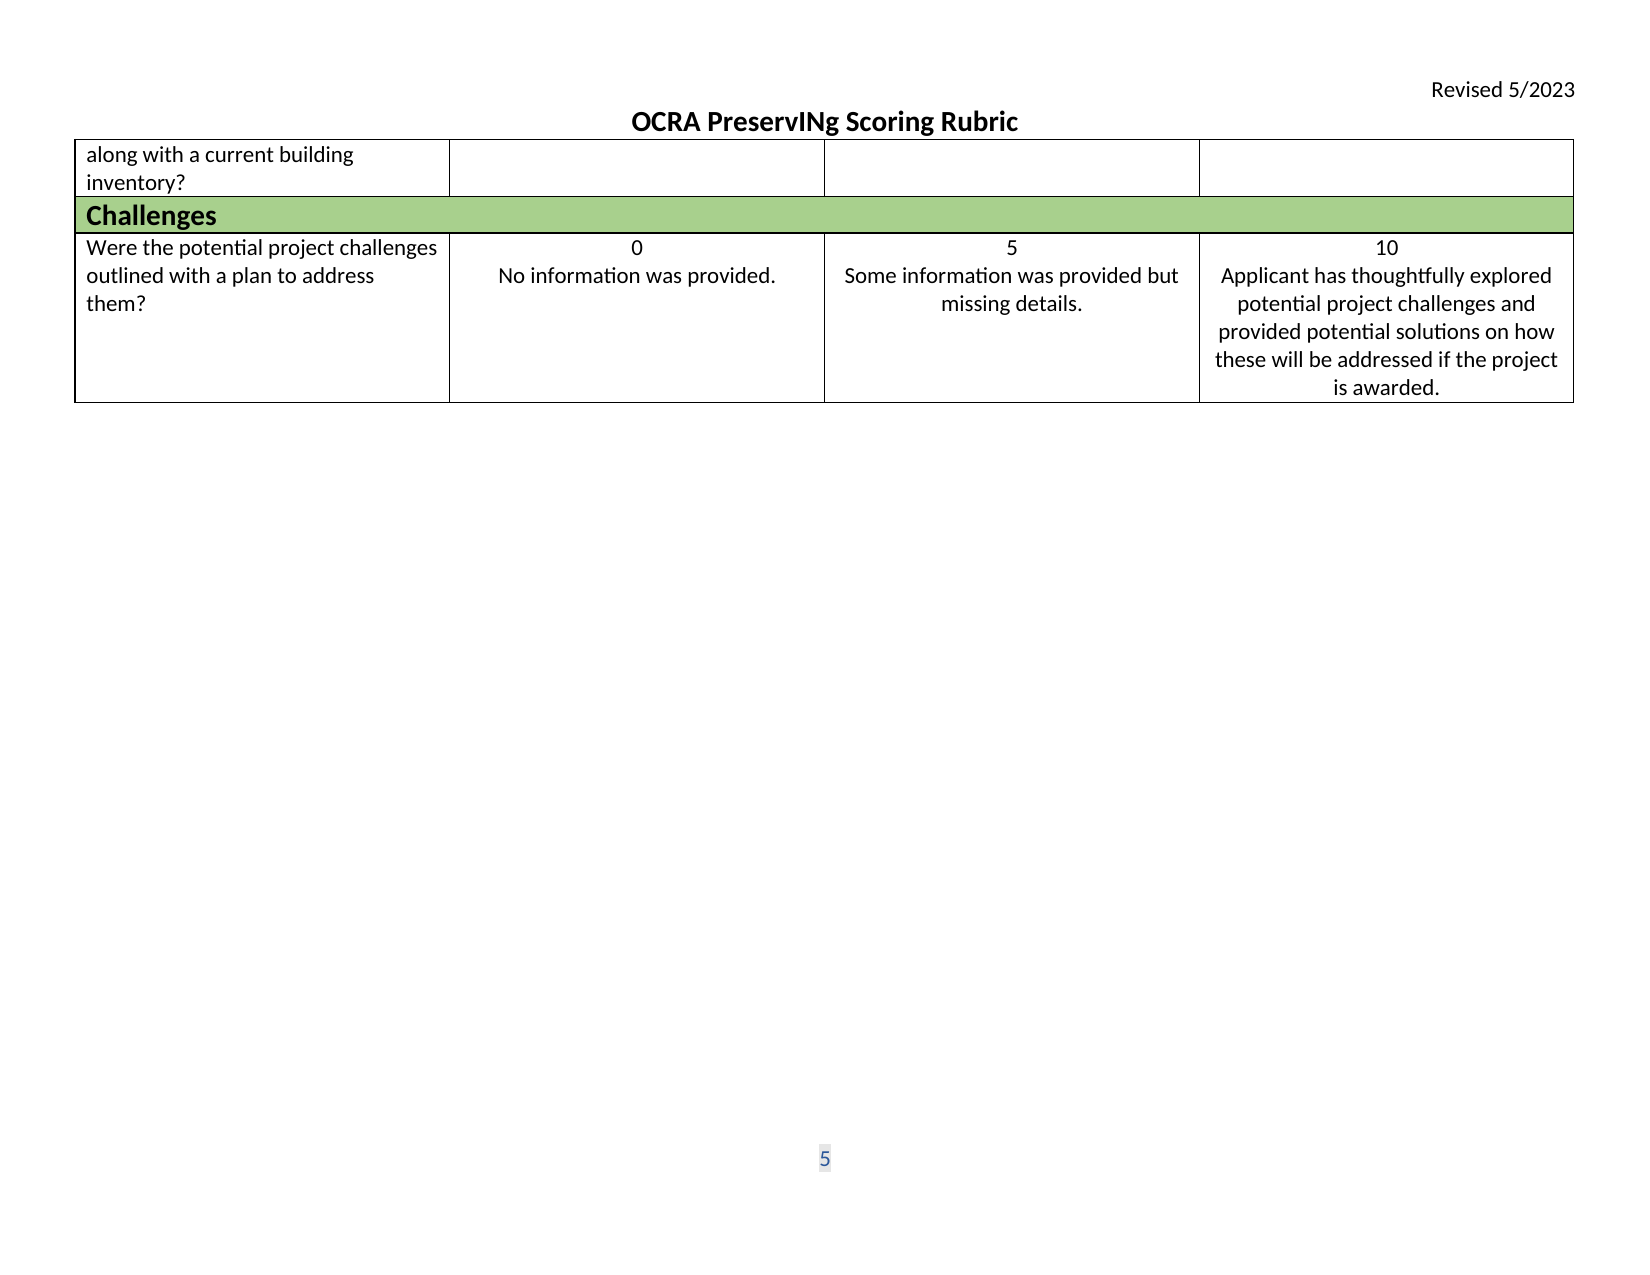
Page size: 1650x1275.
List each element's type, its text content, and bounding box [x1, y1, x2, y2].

table_cell Challenges [76, 197, 1573, 232]
table_cell 0 No information was provided. [450, 234, 824, 402]
table_cell 10 Applicant has thoughtfully explored potential project challenges and provided potential solutions on how these will be addressed if the project is awarded. [1200, 234, 1573, 402]
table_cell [825, 140, 1199, 196]
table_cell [76, 140, 449, 196]
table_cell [450, 140, 824, 196]
table_cell Were the potential project challenges outlined with a plan to address them? [76, 234, 449, 402]
table_cell 5 Some information was provided but missing details. [825, 234, 1199, 402]
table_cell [1200, 140, 1573, 196]
